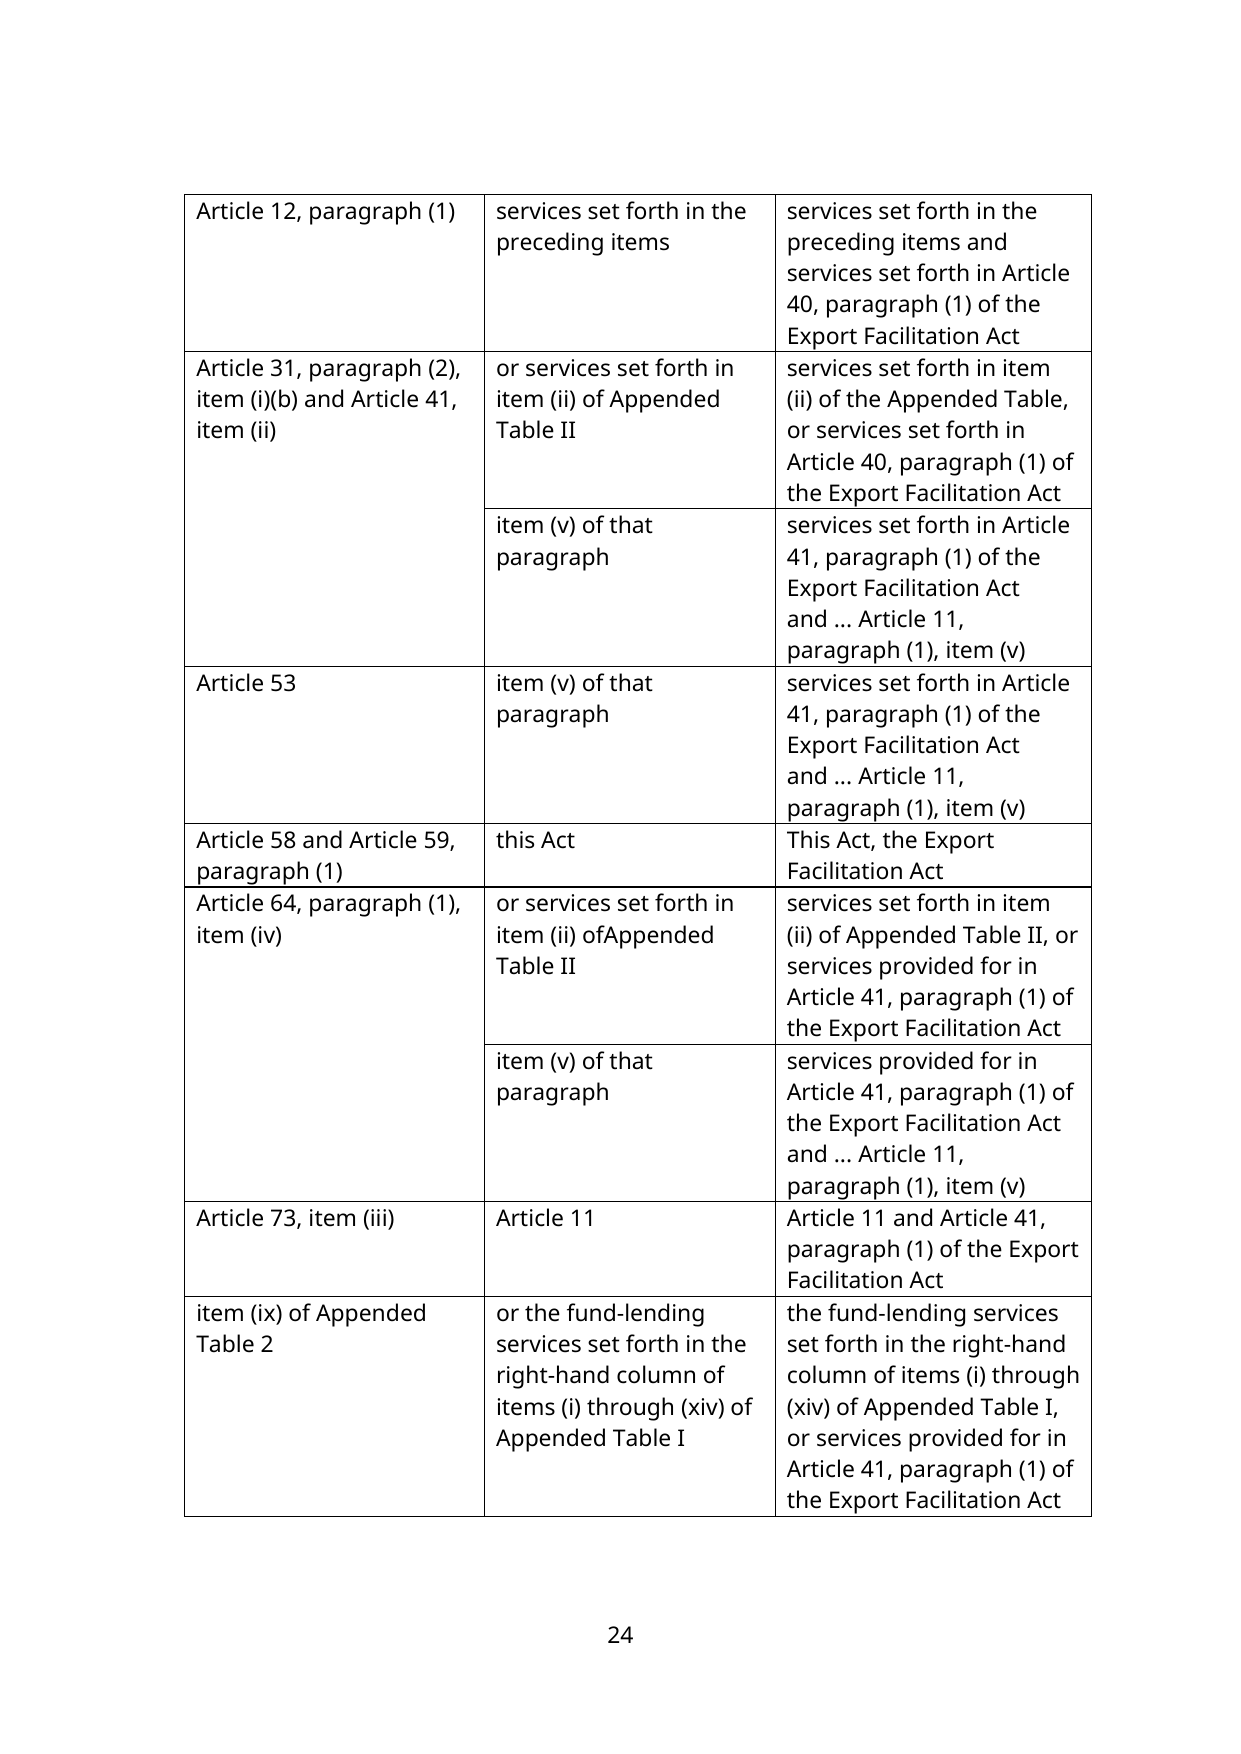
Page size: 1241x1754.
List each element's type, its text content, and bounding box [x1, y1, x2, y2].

table_cell services set forth in item (ii) of Appended Table II, or services provided for in Article 41, paragraph (1) of the Export Facilitation Act [776, 888, 1091, 1044]
table_cell Article 73, item (iii) [185, 1202, 484, 1296]
table_cell services set forth in Article 41, paragraph (1) of the Export Facilitation Act and ... Article 11, paragraph (1), item (v) [776, 667, 1091, 823]
table_cell Article 12, paragraph (1) [185, 195, 484, 351]
table_cell item (ix) of Appended Table 2 [185, 1297, 484, 1516]
table_cell This Act, the Export Facilitation Act [776, 824, 1091, 886]
table_cell services set forth in the preceding items and services set forth in Article 40, paragraph (1) of the Export Facilitation Act [776, 195, 1091, 351]
table_cell services set forth in the preceding items [485, 195, 775, 351]
table_cell Article 64, paragraph (1), item (iv) [185, 888, 484, 1201]
table_cell Article 11 and Article 41, paragraph (1) of the Export Facilitation Act [776, 1202, 1091, 1296]
table_cell item (v) of that paragraph [485, 1045, 775, 1201]
table_cell Article 58 and Article 59, paragraph (1) [185, 824, 484, 886]
table_cell Article 11 [485, 1202, 775, 1296]
table_cell services set forth in Article 41, paragraph (1) of the Export Facilitation Act and ... Article 11, paragraph (1), item (v) [776, 509, 1091, 666]
table_cell Article 53 [185, 667, 484, 823]
table_cell Article 31, paragraph (2), item (i)(b) and Article 41, item (ii) [185, 352, 484, 666]
table_cell or the fund-lending services set forth in the right-hand column of items (i) through (xiv) of Appended Table I [485, 1297, 775, 1516]
table_cell the fund-lending services set forth in the right-hand column of items (i) through (xiv) of Appended Table I, or services provided for in Article 41, paragraph (1) of the Export Facilitation Act [776, 1297, 1091, 1516]
table_cell or services set forth in item (ii) of Appended Table II [485, 352, 775, 508]
table_cell this Act [485, 824, 775, 886]
table_cell or services set forth in item (ii) ofAppended Table II [485, 888, 775, 1044]
table_cell services set forth in item (ii) of the Appended Table, or services set forth in Article 40, paragraph (1) of the Export Facilitation Act [776, 352, 1091, 508]
table_cell item (v) of that paragraph [485, 667, 775, 823]
table_cell item (v) of that paragraph [485, 509, 775, 666]
table_cell services provided for in Article 41, paragraph (1) of the Export Facilitation Act and ... Article 11, paragraph (1), item (v) [776, 1045, 1091, 1201]
